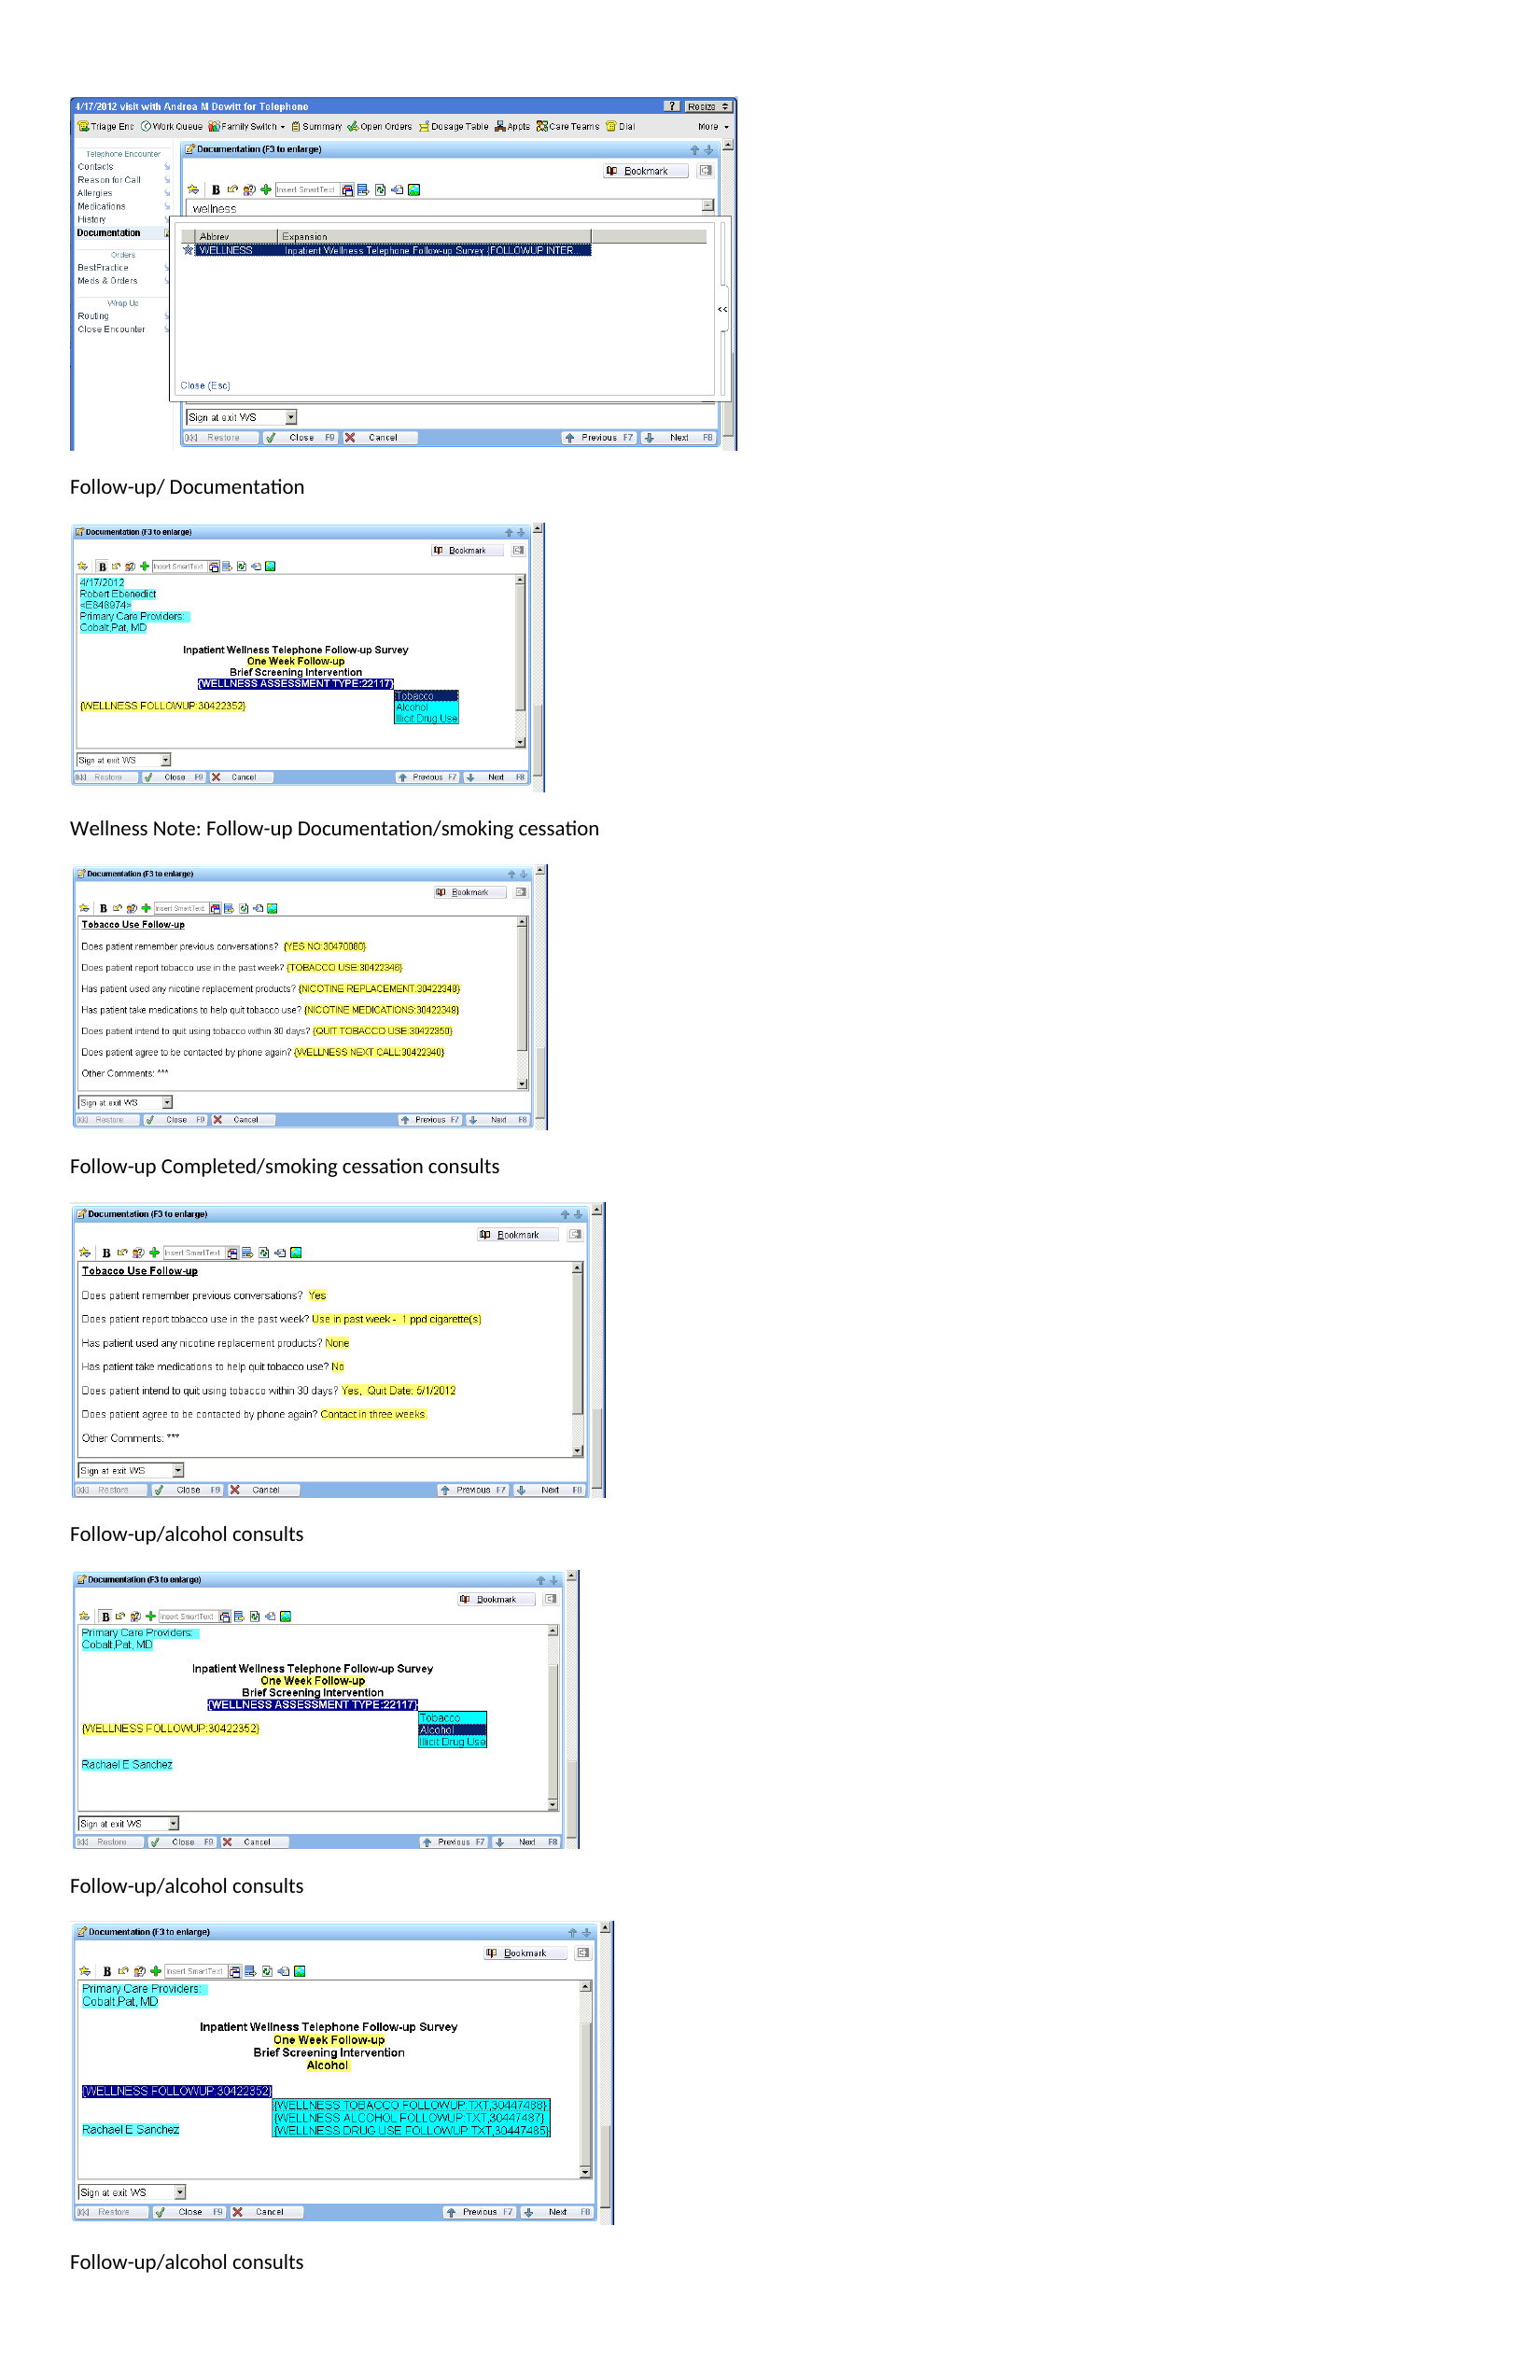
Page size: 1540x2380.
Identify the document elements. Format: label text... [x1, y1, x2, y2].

picture [70, 96, 738, 451]
picture [70, 523, 546, 792]
picture [70, 1570, 581, 1849]
text Follow-up/alcohol consults [70, 2248, 1470, 2275]
picture [70, 1921, 615, 2225]
text Follow-up Completed/smoking cessation consults [70, 1154, 1470, 1180]
text Wellness Note: Follow-up Documentation/smoking cessation [70, 815, 1470, 841]
text Follow-up/alcohol consults [70, 1872, 1470, 1898]
text Follow-up/alcohol consults [70, 1520, 1470, 1547]
picture [70, 1202, 607, 1498]
picture [70, 864, 549, 1130]
text Follow-up/ Documentation [70, 474, 1470, 500]
